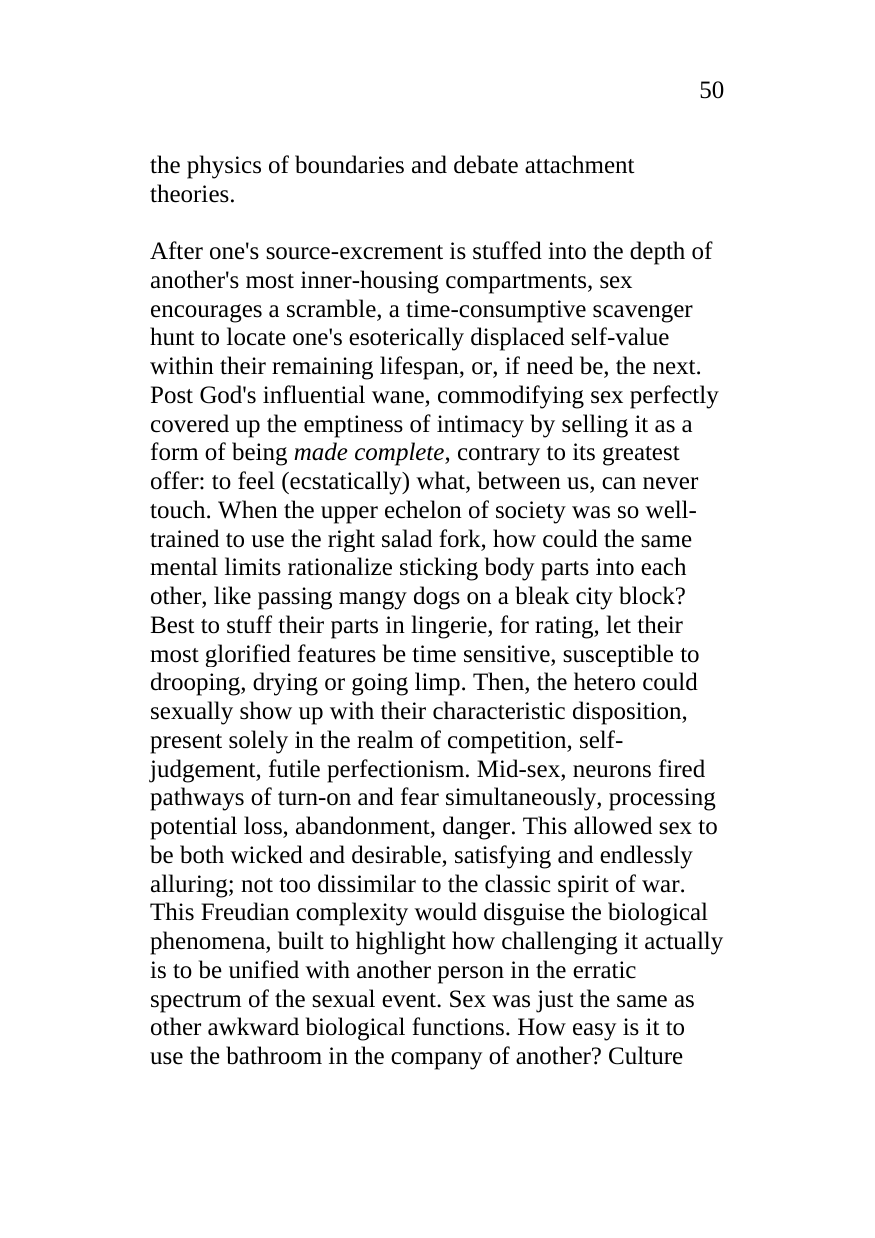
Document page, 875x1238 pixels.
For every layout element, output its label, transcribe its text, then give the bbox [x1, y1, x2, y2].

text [150, 236, 724, 1070]
